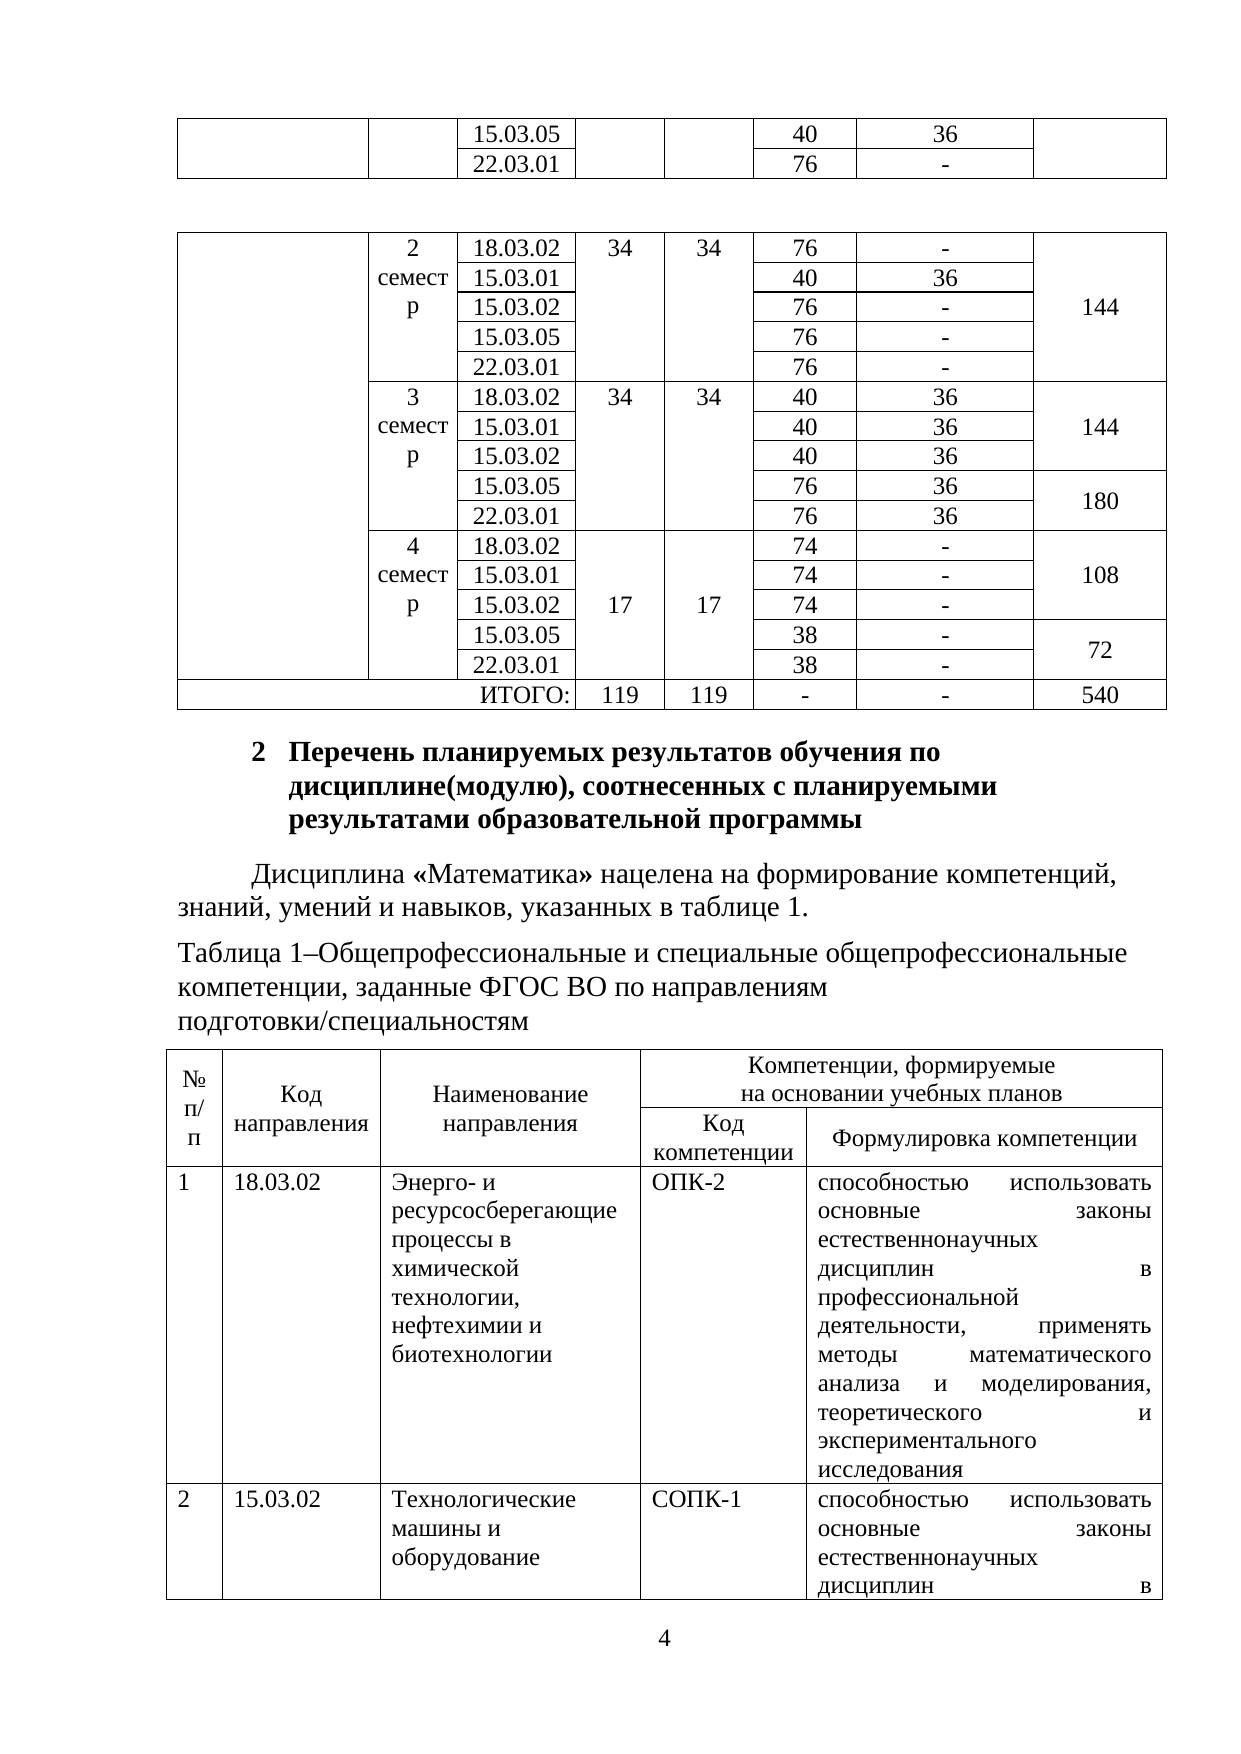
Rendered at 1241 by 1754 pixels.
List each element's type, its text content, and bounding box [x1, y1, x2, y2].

table_cell 34 [576, 382, 664, 530]
table_cell 4 семестр [369, 531, 457, 679]
table_cell 38 [754, 620, 856, 649]
table_cell 36 [857, 501, 1033, 530]
text Таблица 1–Общепрофессиональные и специальные общепрофессиональные компетенции, заданные ФГОС ВО по направлениям подготовки/специальностям [177, 936, 1137, 1036]
table_cell 72 [1034, 620, 1166, 679]
table_cell 36 [857, 119, 1033, 148]
table_cell Код компетенции [641, 1108, 806, 1166]
table_cell 2 [167, 1484, 222, 1599]
table_cell - [754, 680, 856, 708]
table_header - [857, 233, 1033, 262]
table_cell 22.03.01 [458, 650, 575, 679]
table_cell 15.03.01 [458, 561, 575, 589]
table_cell 36 [857, 382, 1033, 411]
table_cell - [857, 531, 1033, 559]
table_cell - [857, 620, 1033, 649]
table_cell Энерго- и ресурсосберегающие процессы в химической технологии, нефтехимии и биотехнологии [381, 1167, 640, 1483]
table_cell - [857, 590, 1033, 619]
table_cell 40 [754, 412, 856, 440]
table_cell 15.03.02 [458, 590, 575, 619]
table_cell 15.03.05 [458, 322, 575, 351]
table_cell 15.03.05 [458, 119, 575, 148]
table_cell 76 [754, 501, 856, 530]
table_cell 74 [754, 590, 856, 619]
table_cell 15.03.01 [458, 263, 575, 291]
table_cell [807, 1484, 1162, 1599]
table_cell 40 [754, 119, 856, 148]
table_cell 17 [576, 531, 664, 679]
table_header Код направления [223, 1050, 380, 1166]
table_header Наименование направления [381, 1050, 640, 1166]
table_cell 38 [754, 650, 856, 679]
table_cell 18.03.02 [223, 1167, 380, 1483]
table_cell 36 [857, 412, 1033, 440]
table_cell 22.03.01 [458, 149, 575, 178]
table_cell Формулировка компетенции [807, 1108, 1162, 1166]
table_cell - [857, 650, 1033, 679]
table_cell - [857, 561, 1033, 589]
table_header 76 [754, 233, 856, 262]
table_cell - [857, 352, 1033, 381]
table_cell - [857, 293, 1033, 321]
table_cell 540 [1034, 680, 1166, 708]
table_cell 108 [1034, 531, 1166, 619]
table_cell 36 [857, 263, 1033, 291]
table_cell 15.03.05 [458, 471, 575, 500]
table_cell 15.03.02 [458, 441, 575, 470]
table_header 2 семестр [369, 233, 457, 381]
table_cell 74 [754, 531, 856, 559]
table_header [178, 233, 368, 679]
table_cell 3 семестр [369, 382, 457, 530]
table_cell 119 [576, 680, 664, 708]
table_cell 40 [754, 382, 856, 411]
table_cell - [857, 680, 1033, 708]
table_cell 40 [754, 441, 856, 470]
table_cell 22.03.01 [458, 501, 575, 530]
table_cell 74 [754, 561, 856, 589]
table_cell 22.03.01 [458, 352, 575, 381]
text Дисциплина «Математика» нацелена на формирование компетенций, знаний, умений и навыков, указанных в таблице 1. [177, 856, 1152, 923]
table_cell 15.03.01 [458, 412, 575, 440]
table_cell 34 [665, 382, 753, 530]
table_cell 15.03.02 [223, 1484, 380, 1599]
table_cell СОПК-1 [641, 1484, 806, 1599]
table_cell 76 [754, 471, 856, 500]
table_header 144 [1034, 233, 1166, 381]
table_header 34 [576, 233, 664, 381]
table_cell 18.03.02 [458, 382, 575, 411]
table_cell 76 [754, 293, 856, 321]
table_cell 18.03.02 [458, 531, 575, 559]
table_cell 36 [857, 441, 1033, 470]
table_cell 1 [167, 1167, 222, 1483]
table_cell 15.03.02 [458, 293, 575, 321]
table_cell 17 [665, 531, 753, 679]
list Перечень планируемых результатов обучения по дисциплине(модулю), соотнесенных с планируемыми результатами образовательной программы [251, 734, 1152, 835]
table_cell ОПК-2 [641, 1167, 806, 1483]
table_header Компетенции, формируемые на основании учебных планов [641, 1050, 1162, 1107]
table_cell 180 [1034, 471, 1166, 530]
table_cell ИТОГО: [178, 680, 575, 708]
table_cell 119 [665, 680, 753, 708]
table_cell 40 [754, 263, 856, 291]
table_cell - [857, 149, 1033, 178]
table_cell 76 [754, 322, 856, 351]
table_cell 144 [1034, 382, 1166, 470]
table_header 18.03.02 [458, 233, 575, 262]
table_header № п/п [167, 1050, 222, 1166]
table_cell 76 [754, 149, 856, 178]
table_cell 76 [754, 352, 856, 381]
table_header 34 [665, 233, 753, 381]
table_cell 36 [857, 471, 1033, 500]
table_cell - [857, 322, 1033, 351]
table_cell Технологические машины и оборудование [381, 1484, 640, 1599]
table_cell 15.03.05 [458, 620, 575, 649]
